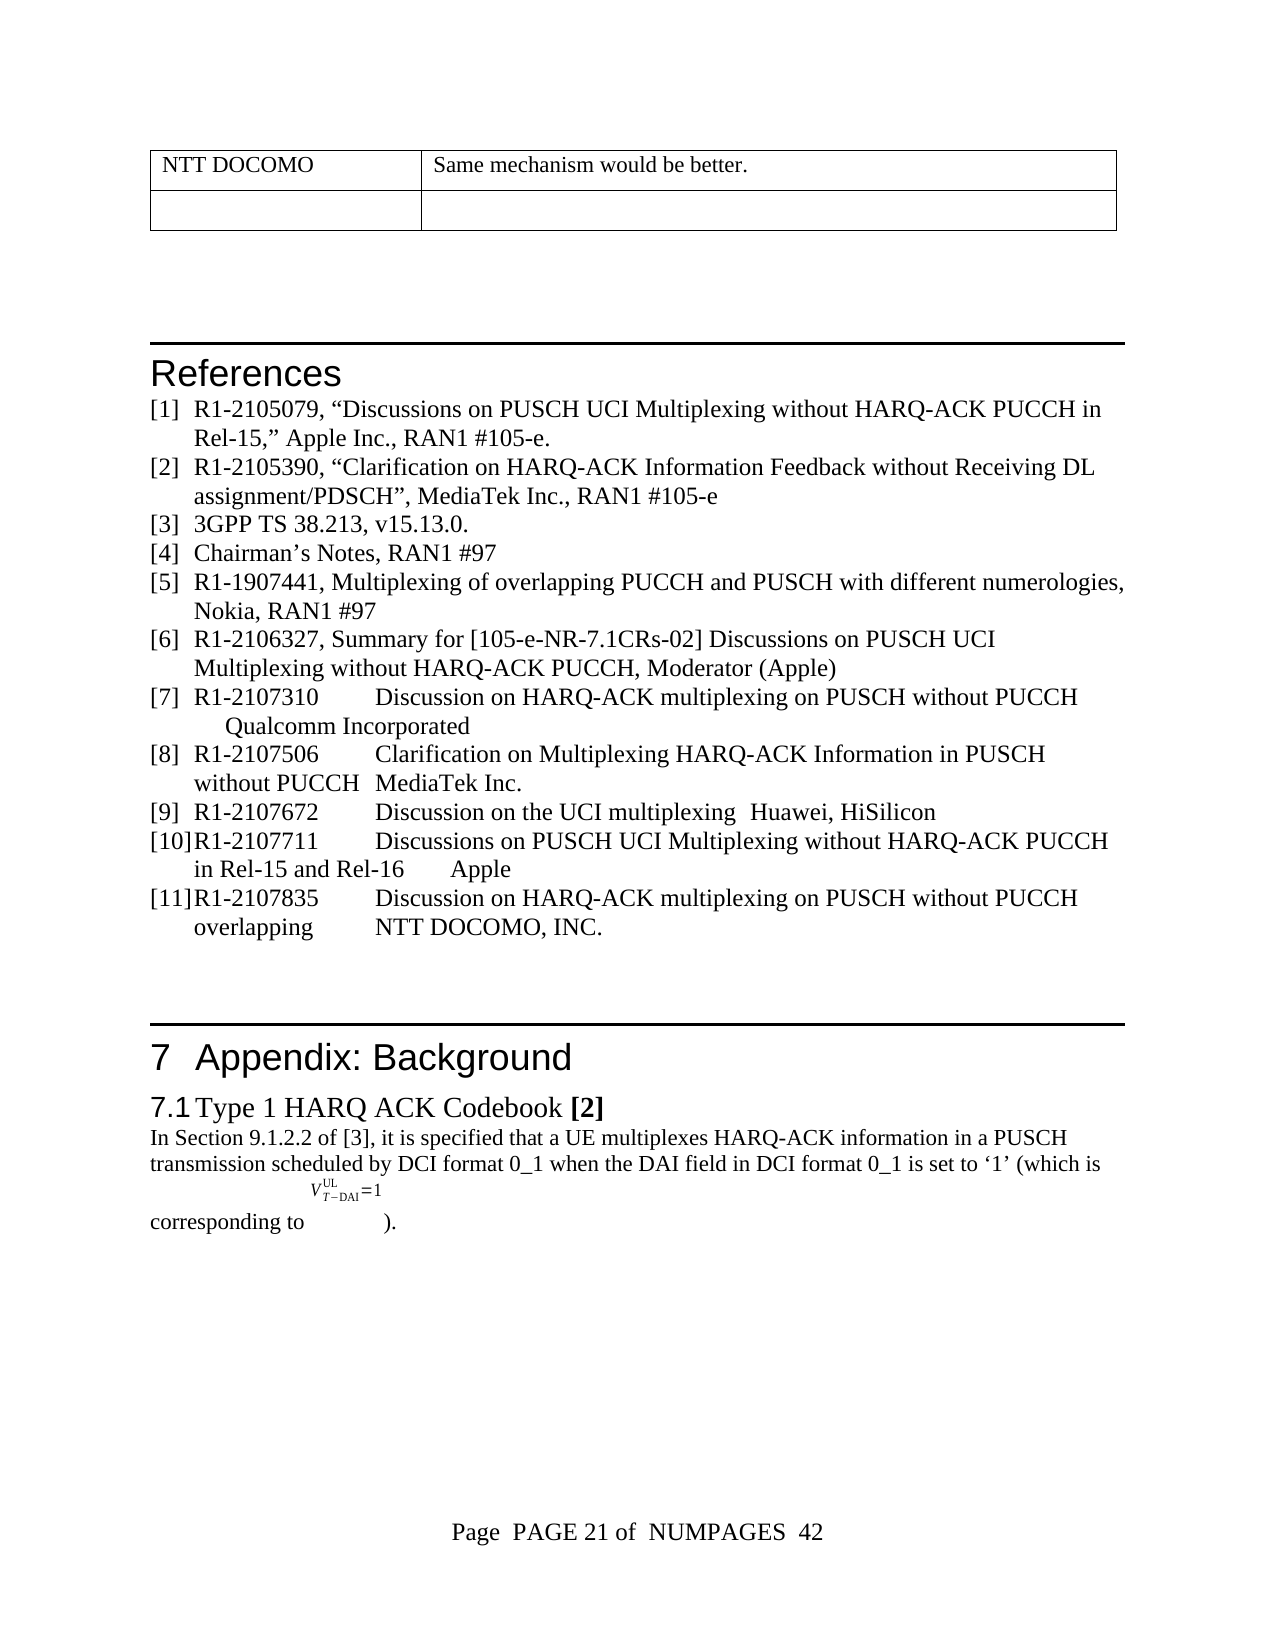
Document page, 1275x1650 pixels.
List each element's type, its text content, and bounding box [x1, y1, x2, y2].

table_cell Same mechanism would be better. [422, 151, 1116, 190]
list Chairman’s Notes, RAN1 #97 [150, 538, 1125, 567]
list R1-2107711 Discussions on PUSCH UCI Multiplexing without HARQ-ACK PUCCH in Rel-15 and Rel-16 Apple [150, 826, 1125, 883]
table_cell NTT DOCOMO [151, 151, 421, 190]
list R1-2106327, Summary for [105-e-NR-7.1CRs-02] Discussions on PUSCH UCI Multiplexing without HARQ-ACK PUCCH, Moderator (Apple) [150, 624, 1125, 682]
text In Section 9.1.2.2 of [3], it is specified that a UE multiplexes HARQ-ACK information in a PUSCH transmission scheduled by DCI format 0_1 when the DAI field in DCI format 0_1 is set to ‘1’ (which is corresponding to ). [150, 1124, 1125, 1234]
subtitle References [150, 345, 1125, 394]
list R1-2107310 Discussion on HARQ-ACK multiplexing on PUSCH without PUCCH Qualcomm Incorporated [150, 682, 1125, 739]
list R1-2107506 Clarification on Multiplexing HARQ-ACK Information in PUSCH without PUCCH MediaTek Inc. [150, 739, 1125, 797]
list R1-2107835 Discussion on HARQ-ACK multiplexing on PUSCH without PUCCH overlapping NTT DOCOMO, INC. [150, 883, 1125, 941]
list 3GPP TS 38.213, v15.13.0. [150, 509, 1125, 538]
table_cell [422, 191, 1116, 230]
list R1-2105079, “Discussions on PUSCH UCI Multiplexing without HARQ-ACK PUCCH in Rel-15,” Apple Inc., RAN1 #105-e. [150, 394, 1125, 452]
list R1-2107672 Discussion on the UCI multiplexing Huawei, HiSilicon [150, 797, 1125, 826]
table_cell [151, 191, 421, 230]
subtitle Type 1 HARQ ACK Codebook [2] [150, 1090, 1125, 1124]
list R1-1907441, Multiplexing of overlapping PUCCH and PUSCH with different numerologies, Nokia, RAN1 #97 [150, 567, 1125, 624]
subtitle Appendix: Background [150, 1026, 1125, 1078]
list R1-2105390, “Clarification on HARQ-ACK Information Feedback without Receiving DL assignment/PDSCH”, MediaTek Inc., RAN1 #105-e [150, 452, 1125, 509]
